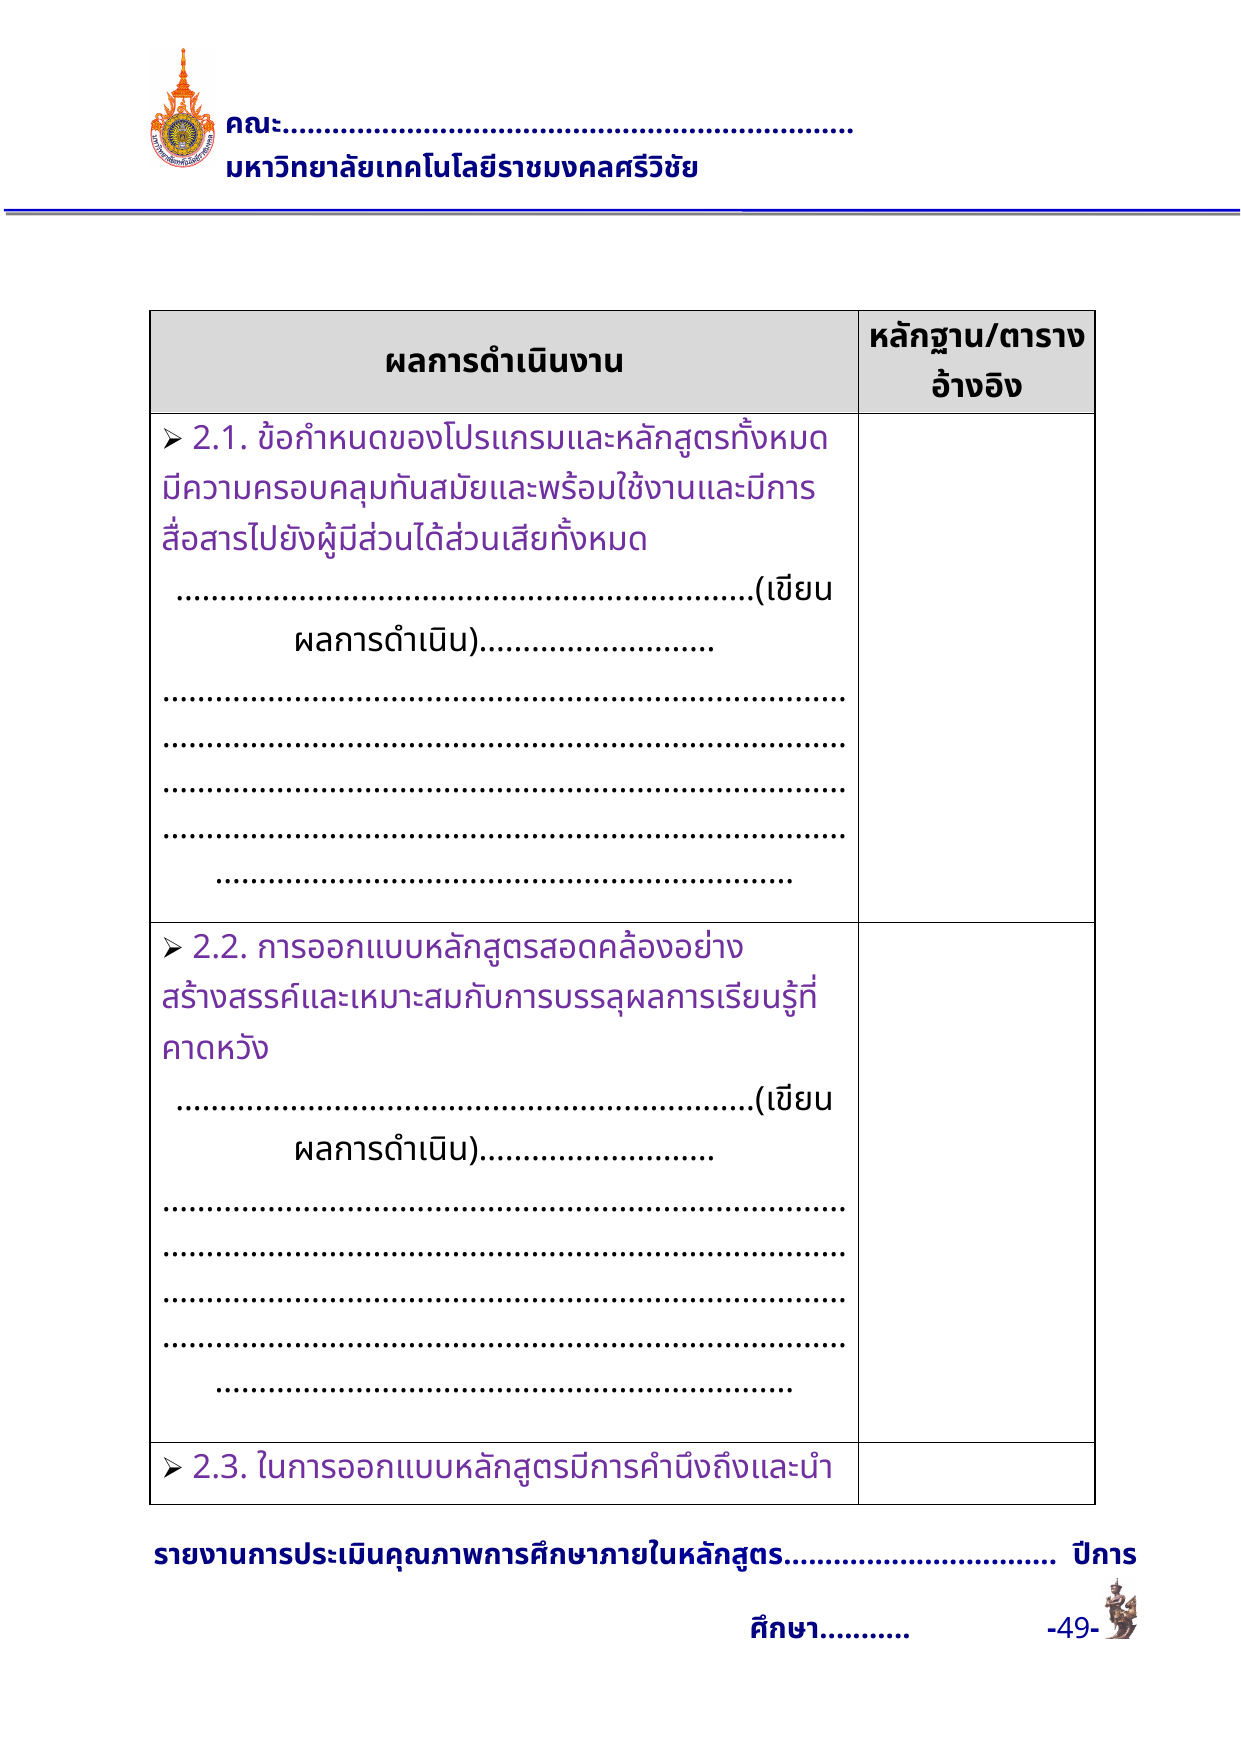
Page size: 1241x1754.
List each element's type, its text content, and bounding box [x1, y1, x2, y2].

table_cell 2.2. การออกแบบหลักสูตรสอดคล้องอย่างสร้างสรรค์และเหมาะสมกับการบรรลุผลการเรียนรู้ที่คาดหวัง …………………………………………………………(เขียนผลการดำเนิน)……………………… ……………………………………………………………………………………………………………………………………………………………………………………………………………………………………………………………………………………………………………………………………………… [151, 923, 858, 1442]
table_cell [859, 1443, 1094, 1504]
table_cell [859, 923, 1094, 1442]
table_header ผลการดำเนินงาน [151, 311, 858, 412]
picture [1099, 1577, 1138, 1639]
table_cell [859, 414, 1094, 922]
picture [149, 47, 216, 169]
table_cell 2.1. ข้อกำหนดของโปรแกรมและหลักสูตรทั้งหมด มีความครอบคลุมทันสมัยและพร้อมใช้งานและมีการสื่อสารไปยังผู้มีส่วนได้ส่วนเสียทั้งหมด …………………………………………………………(เขียนผลการดำเนิน)……………………… ……………………………………………………………………………………………………………………………………………………………………………………………………………………………………………………………………………………………………………………………………………… [151, 414, 858, 922]
table_header หลักฐาน/ตารางอ้างอิง [859, 311, 1094, 412]
